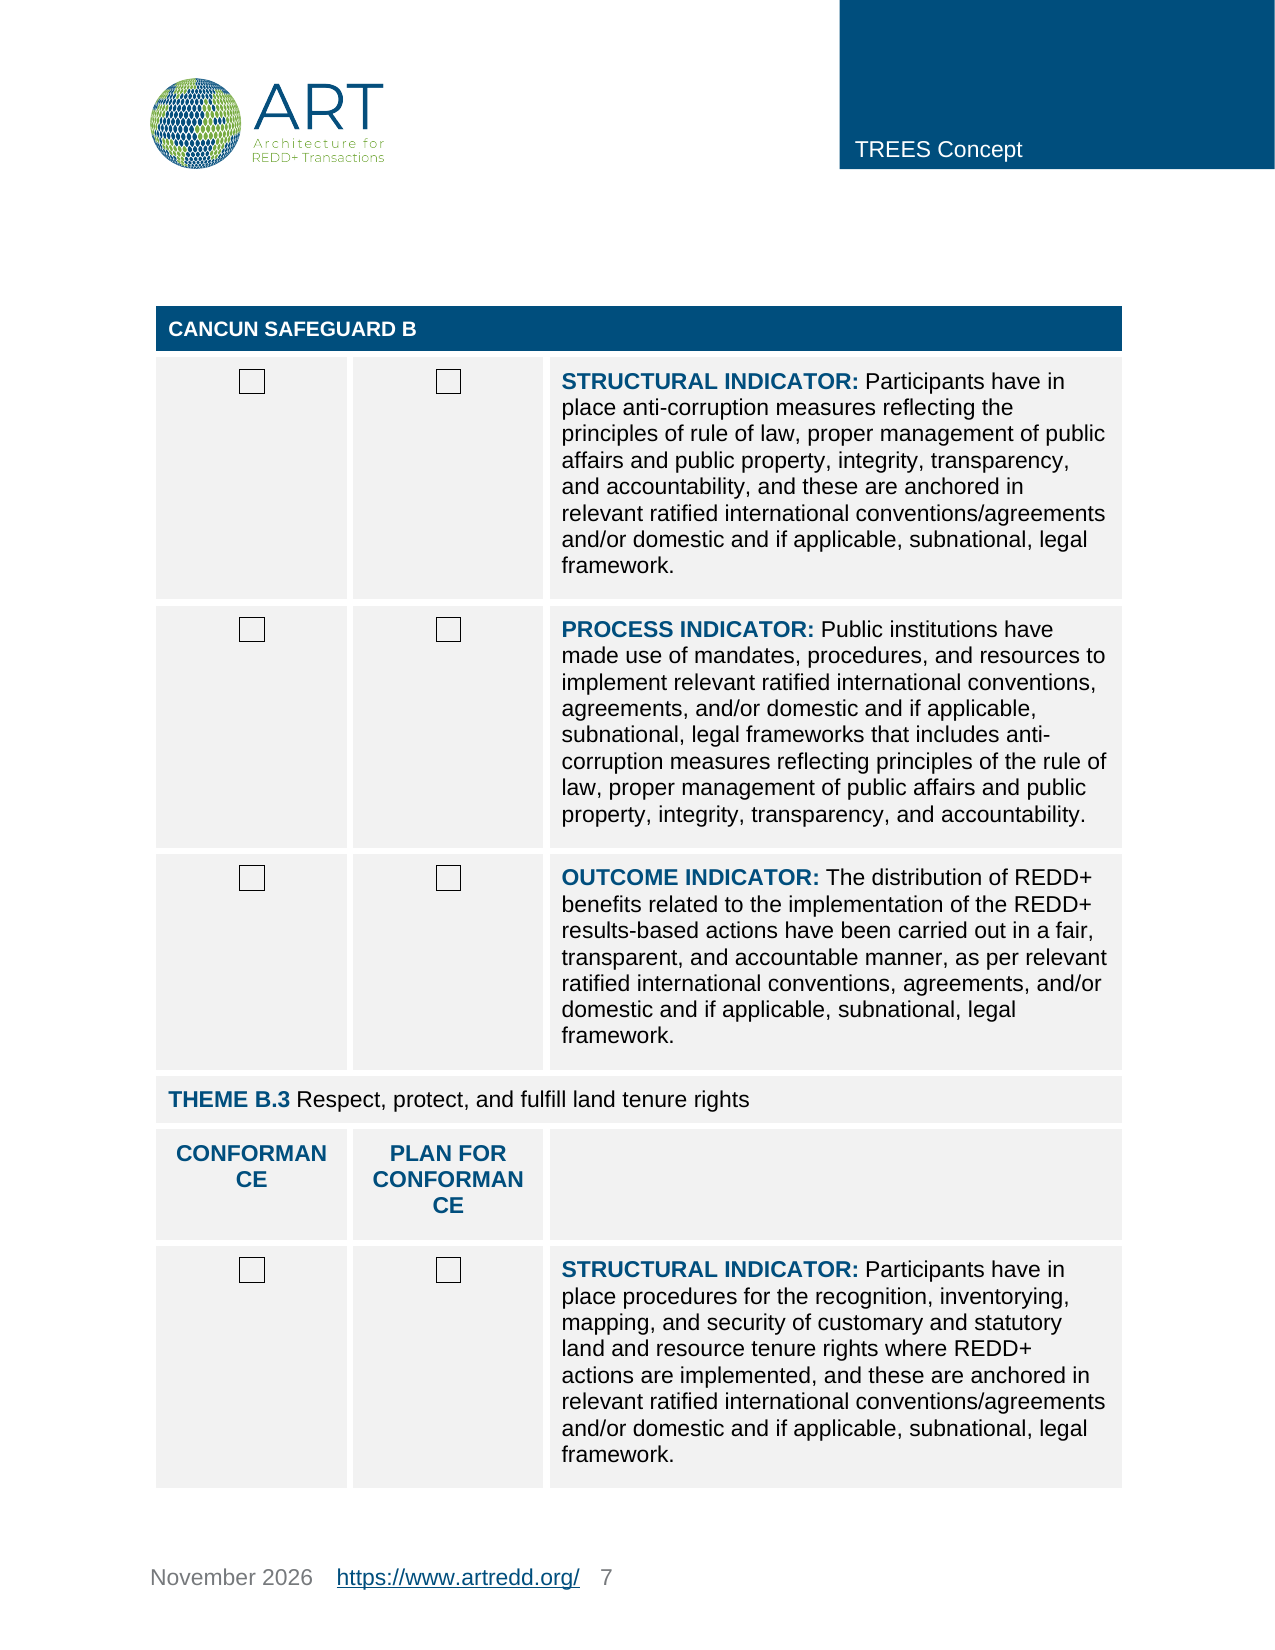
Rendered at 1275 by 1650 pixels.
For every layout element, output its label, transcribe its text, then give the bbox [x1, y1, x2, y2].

table_cell Structural Indicator: Participants have in place anti-corruption measures reflecting the principles of rule of law, proper management of public affairs and public property, integrity, transparency, and accountability, and these are anchored in relevant ratified international conventions/agreements and/or domestic and if applicable, subnational, legal framework. [550, 357, 1122, 599]
table_cell [550, 1129, 1122, 1240]
table_cell [353, 1246, 543, 1488]
table_cell Process Indicator: Public institutions have made use of mandates, procedures, and resources to implement relevant ratified international conventions, agreements, and/or domestic and if applicable, subnational, legal frameworks that includes anti-corruption measures reflecting principles of the rule of law, proper management of public affairs and public property, integrity, transparency, and accountability. [550, 606, 1122, 848]
table_cell [156, 1246, 347, 1488]
picture [150, 78, 384, 169]
table_cell Conformance [156, 1129, 347, 1240]
table_cell Structural Indicator: Participants have in place procedures for the recognition, inventorying, mapping, and security of customary and statutory land and resource tenure rights where REDD+ actions are implemented, and these are anchored in relevant ratified international conventions/agreements and/or domestic and if applicable, subnational, legal framework. [550, 1246, 1122, 1488]
table_cell [353, 606, 543, 848]
table_cell THEME B.3 Respect, protect, and fulfill land tenure rights [156, 1076, 1122, 1123]
table_cell Outcome Indicator: The distribution of REDD+ benefits related to the implementation of the REDD+ results-based actions have been carried out in a fair, transparent, and accountable manner, as per relevant ratified international conventions, agreements, and/or domestic and if applicable, subnational, legal framework. [550, 854, 1122, 1070]
table_cell [353, 357, 543, 599]
table_cell Plan for conformance [353, 1129, 543, 1240]
table_cell [156, 606, 347, 848]
table_header CANCUN SAFEGUARD b [156, 306, 1122, 351]
table_cell [353, 854, 543, 1070]
table_cell [156, 854, 347, 1070]
table_cell [156, 357, 347, 599]
